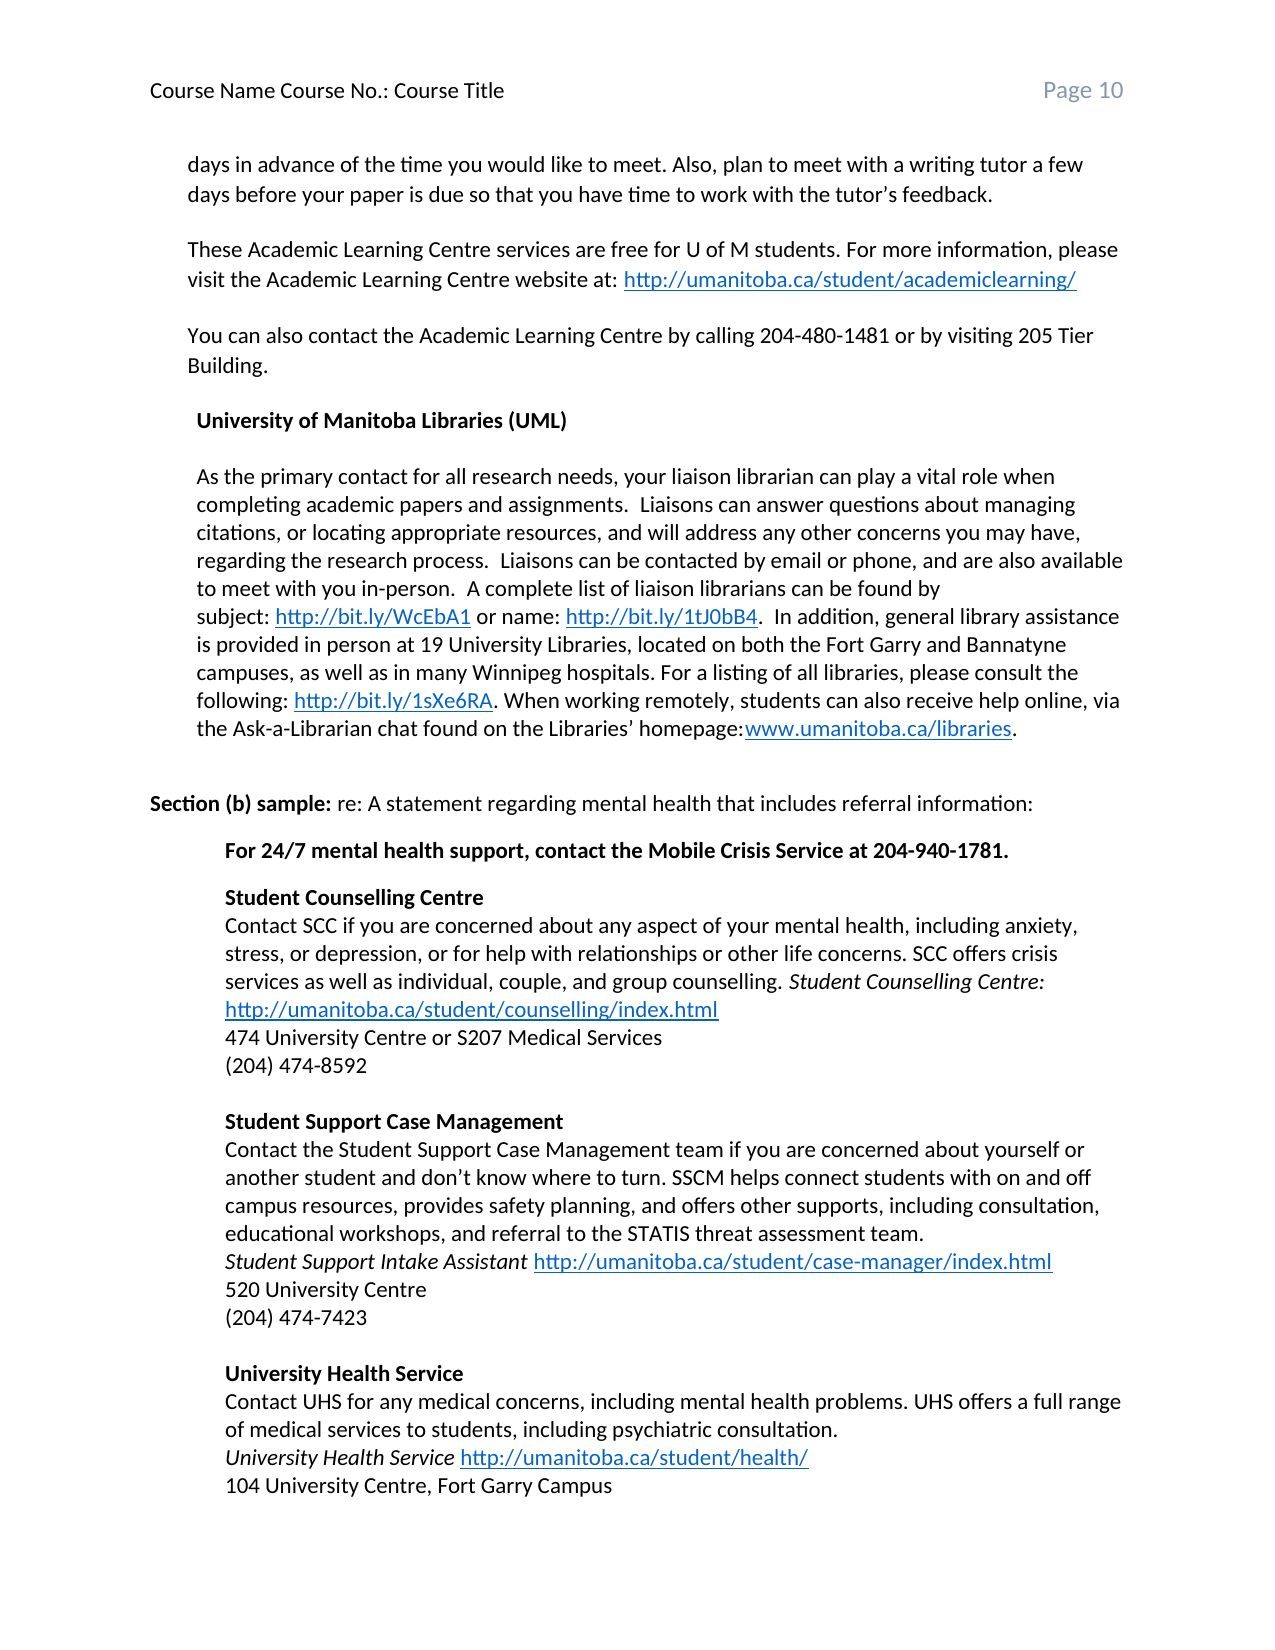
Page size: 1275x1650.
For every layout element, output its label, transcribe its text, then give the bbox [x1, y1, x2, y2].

text Contact the Student Support Case Management team if you are concerned about yourself or another student and don’t know where to turn. SSCM helps connect students with on and off campus resources, provides safety planning, and offers other supports, including consultation, educational workshops, and referral to the STATIS threat assessment team. [225, 1135, 1125, 1247]
text 520 University Centre [225, 1275, 1125, 1303]
text University Health Service [225, 1359, 1125, 1387]
text Student Support Intake Assistant http://umanitoba.ca/student/case-manager/index.html [225, 1247, 1125, 1275]
text Contact UHS for any medical concerns, including mental health problems. UHS offers a full range of medical services to students, including psychiatric consultation. [225, 1387, 1125, 1443]
text Student Support Case Management [225, 1107, 1125, 1135]
text Contact SCC if you are concerned about any aspect of your mental health, including anxiety, stress, or depression, or for help with relationships or other life concerns. SCC offers crisis services as well as individual, couple, and group counselling. Student Counselling Centre: http://umanitoba.ca/student/counselling/index.html [225, 911, 1125, 1023]
text University of Manitoba Libraries (UML) [196, 406, 1125, 434]
text (204) 474-8592 [225, 1051, 1125, 1079]
text University Health Service http://umanitoba.ca/student/health/ [225, 1443, 1125, 1472]
text (204) 474-7423 [225, 1303, 1125, 1331]
text You can also contact the Academic Learning Centre by calling 204-480-1481 or by visiting 205 Tier Building. [187, 321, 1125, 379]
text These Academic Learning Centre services are free for U of M students. For more information, please visit the Academic Learning Centre website at: http://umanitoba.ca/student/academiclearning/ [187, 235, 1125, 294]
text Section (b) sample: re: A statement regarding mental health that includes referral information: [150, 789, 1125, 817]
text 104 University Centre, Fort Garry Campus [225, 1472, 1125, 1499]
text Student Counselling Centre [225, 883, 1125, 911]
text As the primary contact for all research needs, your liaison librarian can play a vital role when completing academic papers and assignments. Liaisons can answer questions about managing citations, or locating appropriate resources, and will address any other concerns you may have, regarding the research process. Liaisons can be contacted by email or phone, and are also available to meet with you in-person. A complete list of liaison librarians can be found by subject: http://bit.ly/WcEbA1 or name: http://bit.ly/1tJ0bB4. In addition, general library assistance is provided in person at 19 University Libraries, located on both the Fort Garry and Bannatyne campuses, as well as in many Winnipeg hospitals. For a listing of all libraries, please consult the following: http://bit.ly/1sXe6RA. When working remotely, students can also receive help online, via the Ask-a-Librarian chat found on the Libraries’ homepage:www.umanitoba.ca/libraries. [196, 434, 1125, 742]
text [187, 150, 1125, 208]
text For 24/7 mental health support, contact the Mobile Crisis Service at 204-940-1781. [225, 836, 1125, 864]
text 474 University Centre or S207 Medical Services [225, 1023, 1125, 1051]
